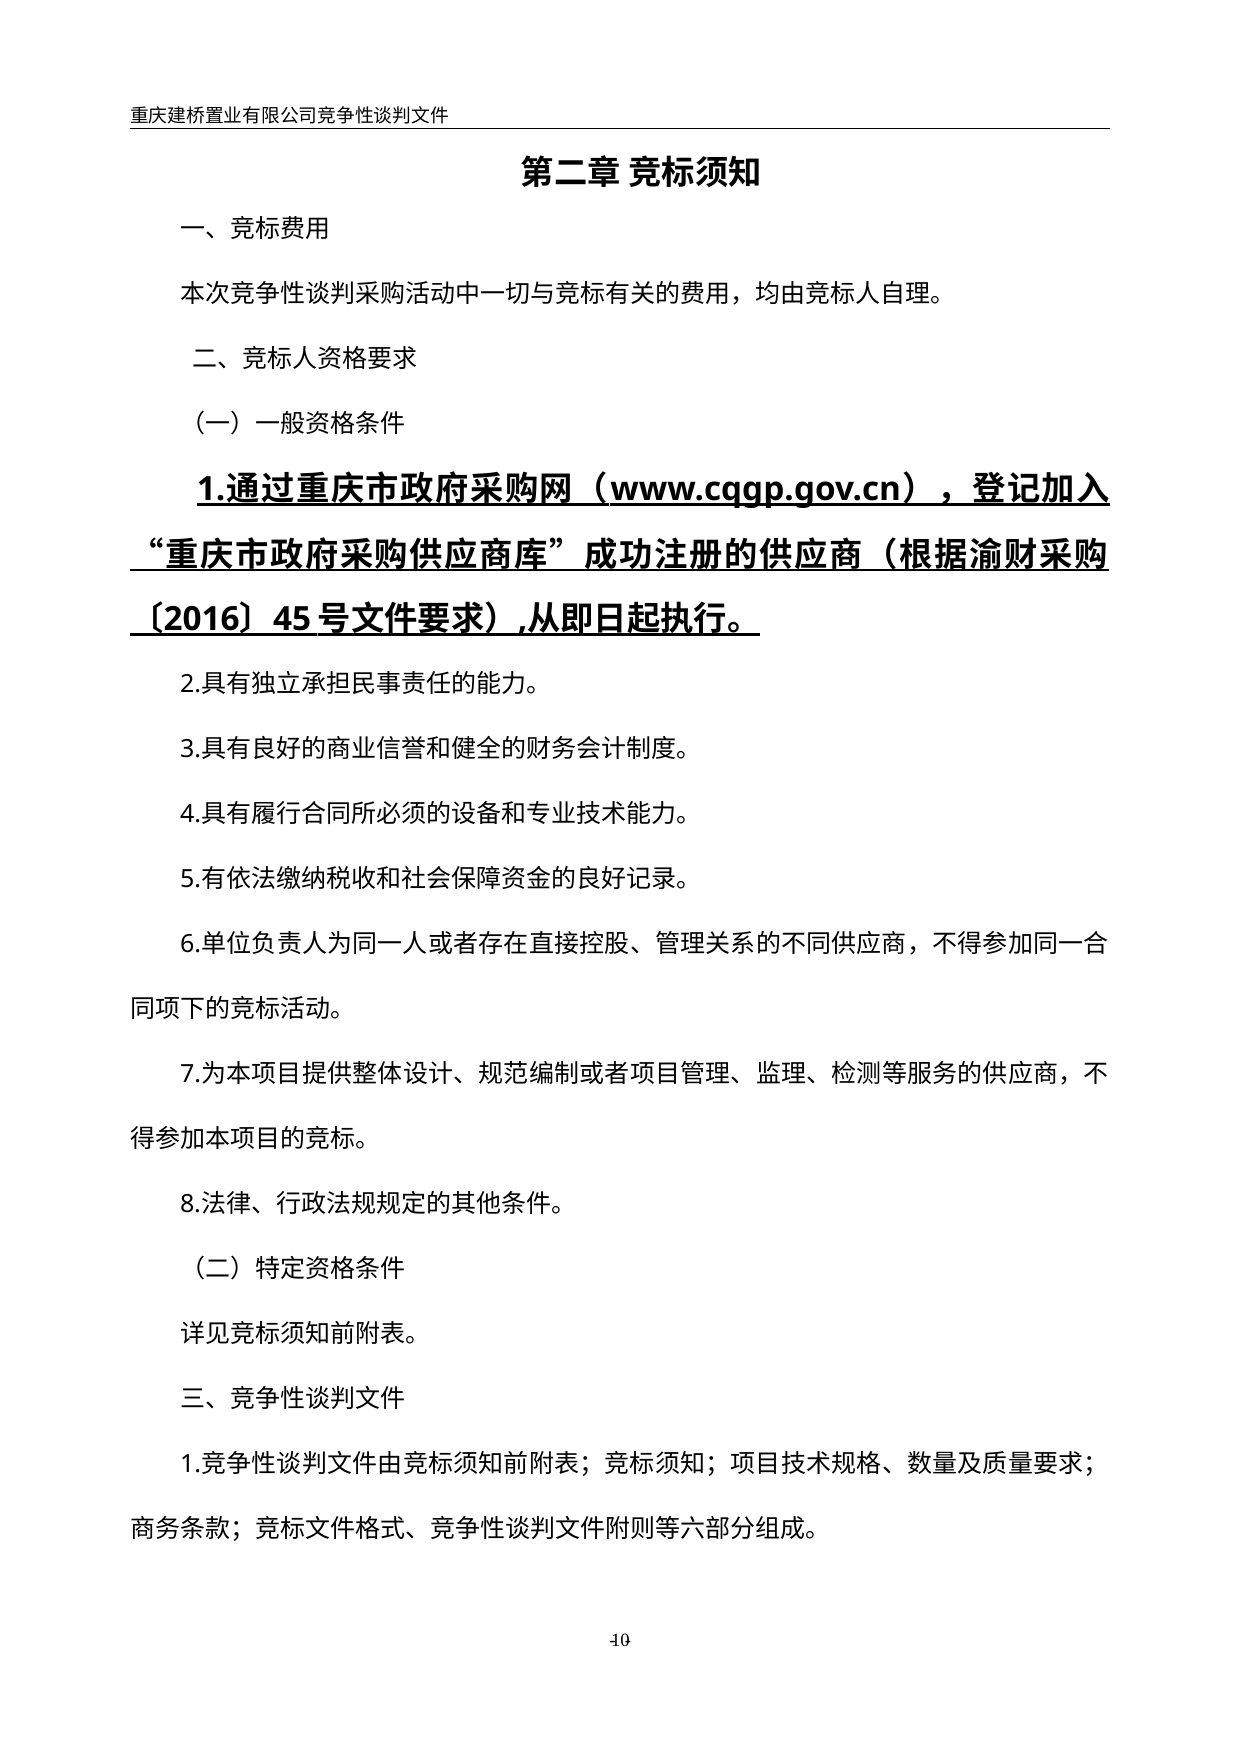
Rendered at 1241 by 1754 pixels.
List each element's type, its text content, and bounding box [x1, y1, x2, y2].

text 二、竞标人资格要求 [155, 324, 1110, 389]
text 3.具有良好的商业信誉和健全的财务会计制度。 [130, 714, 1110, 779]
text 1.通过重庆市政府采购网（www.cqgp.gov.cn），登记加入“重庆市政府采购供应商库”成功注册的供应商（根据渝财采购〔2016〕45号文件要求）,从即日起执行。 [130, 454, 1110, 649]
text 8.法律、行政法规规定的其他条件。 [155, 1169, 1110, 1234]
text 4.具有履行合同所必须的设备和专业技术能力。 [130, 779, 1110, 844]
text 三、竞争性谈判文件 [130, 1364, 1110, 1429]
text 7.为本项目提供整体设计、规范编制或者项目管理、监理、检测等服务的供应商，不得参加本项目的竞标。 [130, 1039, 1110, 1169]
text 2.具有独立承担民事责任的能力。 [130, 649, 1110, 714]
text 6.单位负责人为同一人或者存在直接控股、管理关系的不同供应商，不得参加同一合同项下的竞标活动。 [130, 909, 1110, 1039]
list 竞标须知 [130, 146, 1110, 194]
text 5.有依法缴纳税收和社会保障资金的良好记录。 [130, 844, 1110, 909]
text 详见竞标须知前附表。 [130, 1299, 1110, 1364]
text （一）一般资格条件 [130, 389, 1110, 454]
text 本次竞争性谈判采购活动中一切与竞标有关的费用，均由竞标人自理。 [130, 259, 1110, 324]
text （二）特定资格条件 [155, 1234, 1110, 1299]
text 一、竞标费用 [130, 194, 1110, 259]
text 1.竞争性谈判文件由竞标须知前附表；竞标须知；项目技术规格、数量及质量要求；商务条款；竞标文件格式、竞争性谈判文件附则等六部分组成。 [130, 1429, 1110, 1559]
